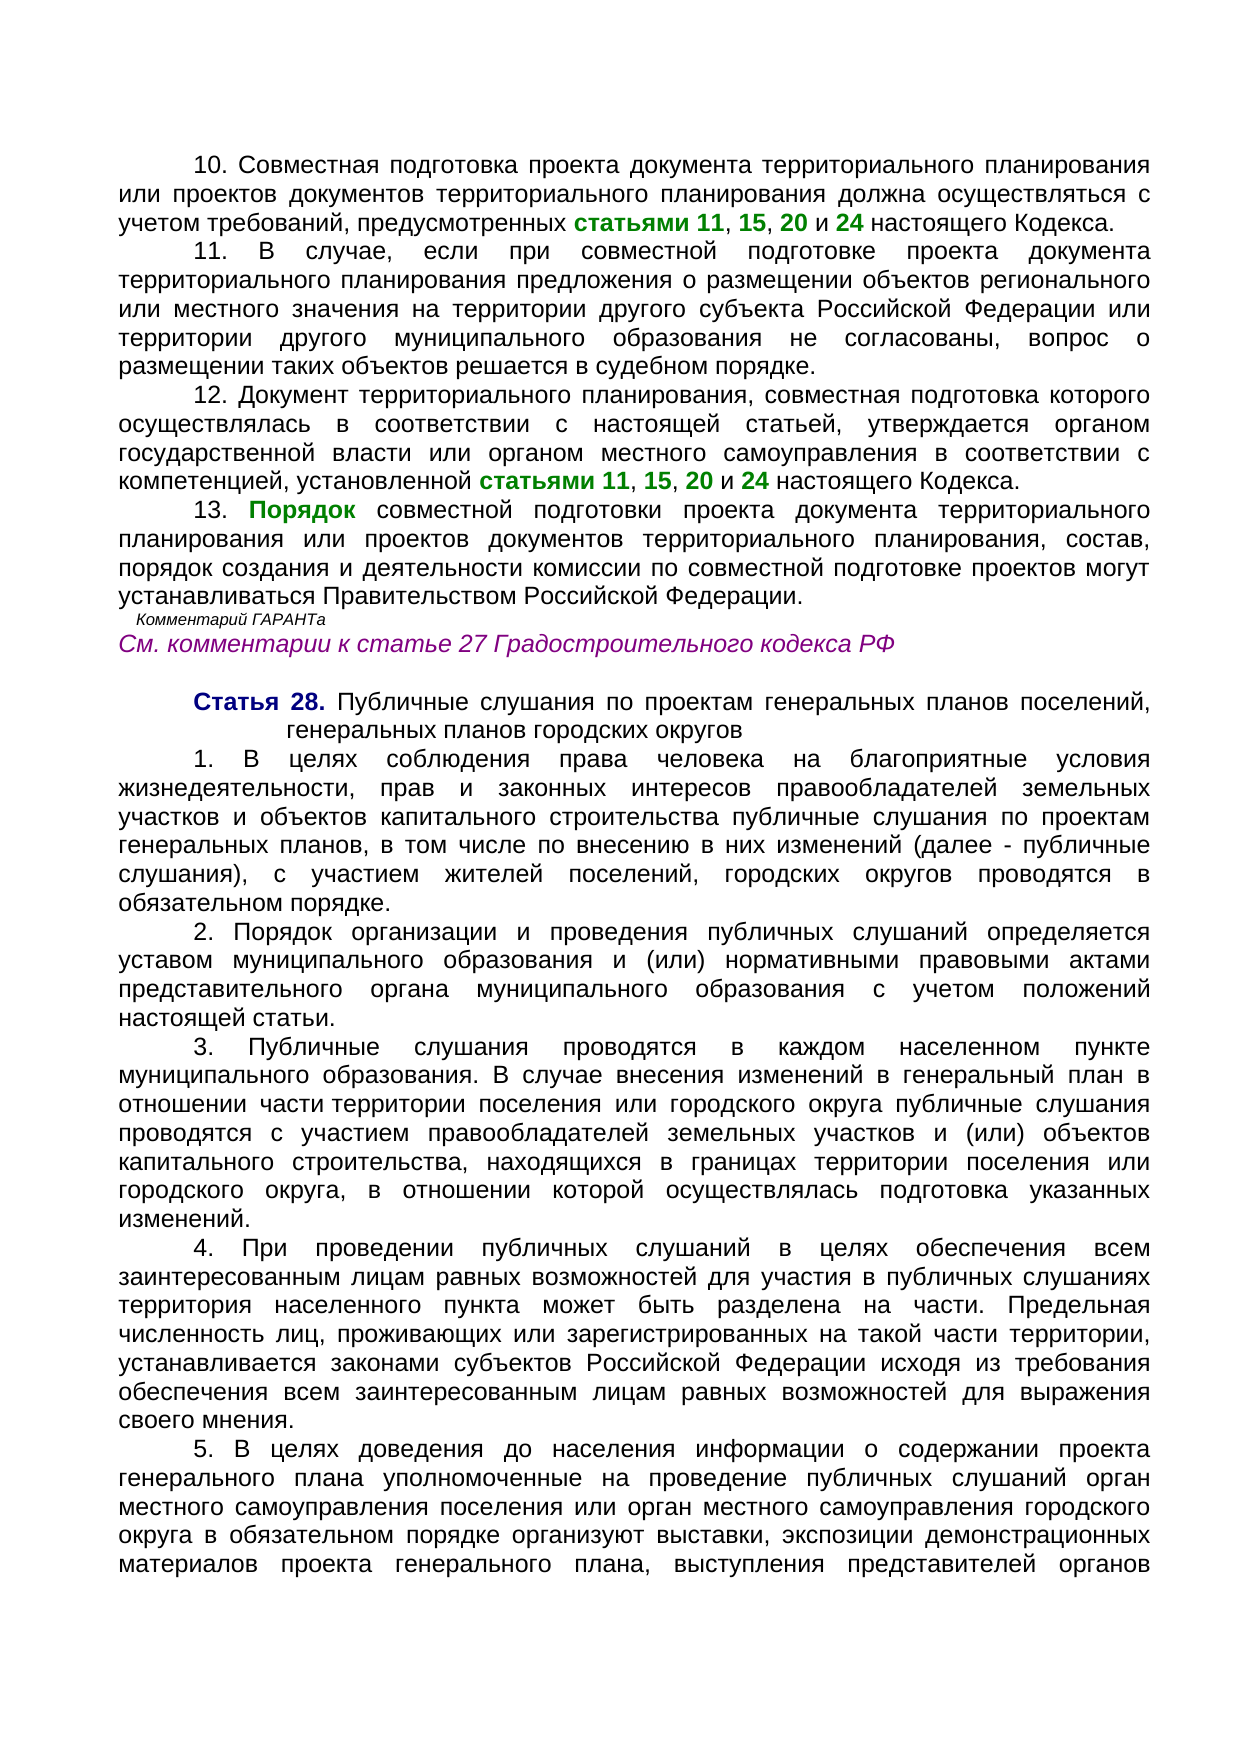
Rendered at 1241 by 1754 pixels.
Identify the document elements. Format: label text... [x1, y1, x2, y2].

text См. комментарии к статье 27 Градостроительного кодекса РФ [118, 629, 1152, 658]
text 11. В случае, если при совместной подготовке проекта документа территориального планирования предложения о размещении объектов регионального или местного значения на территории другого субъекта Российской Федерации или территории другого муниципального образования не согласованы, вопрос о размещении таких объектов решается в судебном порядке. [118, 236, 1152, 380]
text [118, 1434, 1152, 1578]
text Комментарий ГАРАНТа [136, 610, 1152, 629]
text 1. В целях соблюдения права человека на благоприятные условия жизнедеятельности, прав и законных интересов правообладателей земельных участков и объектов капитального строительства публичные слушания по проектам генеральных планов, в том числе по внесению в них изменений (далее - публичные слушания), с участием жителей поселений, городских округов проводятся в обязательном порядке. [118, 744, 1152, 917]
text 3. Публичные слушания проводятся в каждом населенном пункте муниципального образования. В случае внесения изменений в генеральный план в отношении части территории поселения или городского округа публичные слушания проводятся с участием правообладателей земельных участков и (или) объектов капитального строительства, находящихся в границах территории поселения или городского округа, в отношении которой осуществлялась подготовка указанных изменений. [118, 1032, 1152, 1233]
text Статья 28. Публичные слушания по проектам генеральных планов поселений, генеральных планов городских округов [193, 687, 1152, 744]
text 4. При проведении публичных слушаний в целях обеспечения всем заинтересованным лицам равных возможностей для участия в публичных слушаниях территория населенного пункта может быть разделена на части. Предельная численность лиц, проживающих или зарегистрированных на такой части территории, устанавливается законами субъектов Российской Федерации исходя из требования обеспечения всем заинтересованным лицам равных возможностей для выражения своего мнения. [118, 1233, 1152, 1434]
text 2. Порядок организации и проведения публичных слушаний определяется уставом муниципального образования и (или) нормативными правовыми актами представительного органа муниципального образования с учетом положений настоящей статьи. [118, 917, 1152, 1032]
text 13. Порядок совместной подготовки проекта документа территориального планирования или проектов документов территориального планирования, состав, порядок создания и деятельности комиссии по совместной подготовке проектов могут устанавливаться Правительством Российской Федерации. [118, 495, 1152, 610]
text 12. Документ территориального планирования, совместная подготовка которого осуществлялась в соответствии с настоящей статьей, утверждается органом государственной власти или органом местного самоуправления в соответствии с компетенцией, установленной статьями 11, 15, 20 и 24 настоящего Кодекса. [118, 380, 1152, 495]
text 10. Совместная подготовка проекта документа территориального планирования или проектов документов территориального планирования должна осуществляться с учетом требований, предусмотренных статьями 11, 15, 20 и 24 настоящего Кодекса. [118, 150, 1152, 236]
